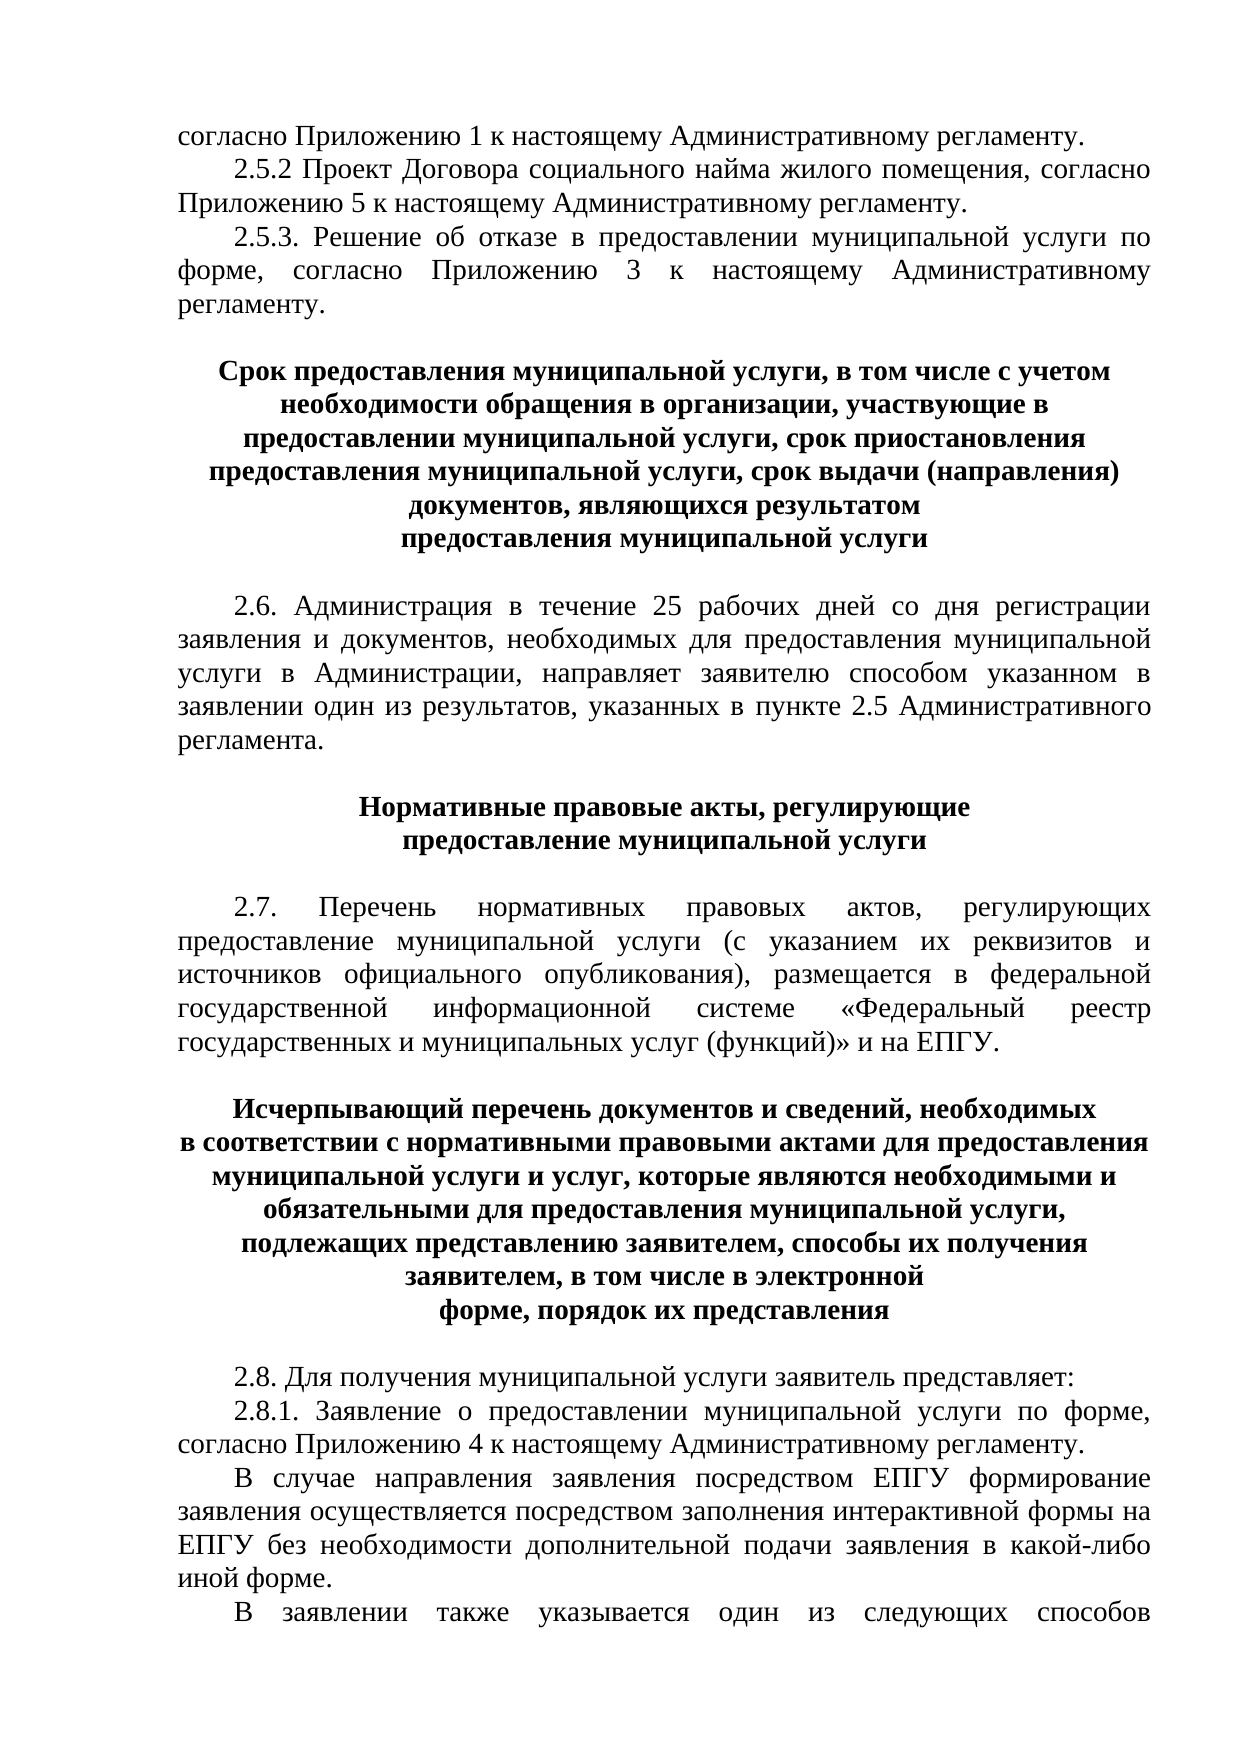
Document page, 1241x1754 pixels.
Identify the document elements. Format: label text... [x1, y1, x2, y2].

text 2.8. Для получения муниципальной услуги заявитель представляет: [177, 1359, 1152, 1393]
title форме, порядок их представления [177, 1292, 1152, 1326]
text 2.6. Администрация в течение 25 рабочих дней со дня регистрации заявления и документов, необходимых для предоставления муниципальной услуги в Администрации, направляет заявителю способом указанном в заявлении один из результатов, указанных в пункте 2.5 Административного регламента. [177, 588, 1152, 755]
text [177, 118, 1152, 152]
title Исчерпывающий перечень документов и сведений, необходимых [177, 1091, 1152, 1124]
text В случае направления заявления посредством ЕПГУ формирование заявления осуществляется посредством заполнения интерактивной формы на ЕПГУ без необходимости дополнительной подачи заявления в какой-либо иной форме. [177, 1460, 1152, 1594]
title предоставления муниципальной услуги [177, 521, 1152, 554]
title необходимости обращения в организации, участвующие в предоставлении муниципальной услуги, срок приостановления предоставления муниципальной услуги, срок выдачи (направления) документов, являющихся результатом [177, 386, 1152, 521]
text 2.5.3. Решение об отказе в предоставлении муниципальной услуги по форме, согласно Приложению 3 к настоящему Административному регламенту. [177, 219, 1152, 319]
text 2.7. Перечень нормативных правовых актов, регулирующих предоставление муниципальной услуги (с указанием их реквизитов и источников официального опубликования), размещается в федеральной государственной информационной системе «Федеральный реестр государственных и муниципальных услуг (функций)» и на ЕПГУ. [177, 889, 1152, 1057]
title Срок предоставления муниципальной услуги, в том числе с учетом [177, 353, 1152, 386]
text 2.8.1. Заявление о предоставлении муниципальной услуги по форме, согласно Приложению 4 к настоящему Административному регламенту. [177, 1393, 1152, 1460]
title предоставление муниципальной услуги [177, 822, 1152, 856]
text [177, 1594, 1152, 1627]
text 2.5.2 Проект Договора социального найма жилого помещения, согласно Приложению 5 к настоящему Административному регламенту. [177, 152, 1152, 219]
title Нормативные правовые акты, регулирующие [177, 789, 1152, 822]
title в соответствии с нормативными правовыми актами для предоставления муниципальной услуги и услуг, которые являются необходимыми и обязательными для предоставления муниципальной услуги, подлежащих представлению заявителем, способы их получения заявителем, в том числе в электронной [177, 1124, 1152, 1292]
